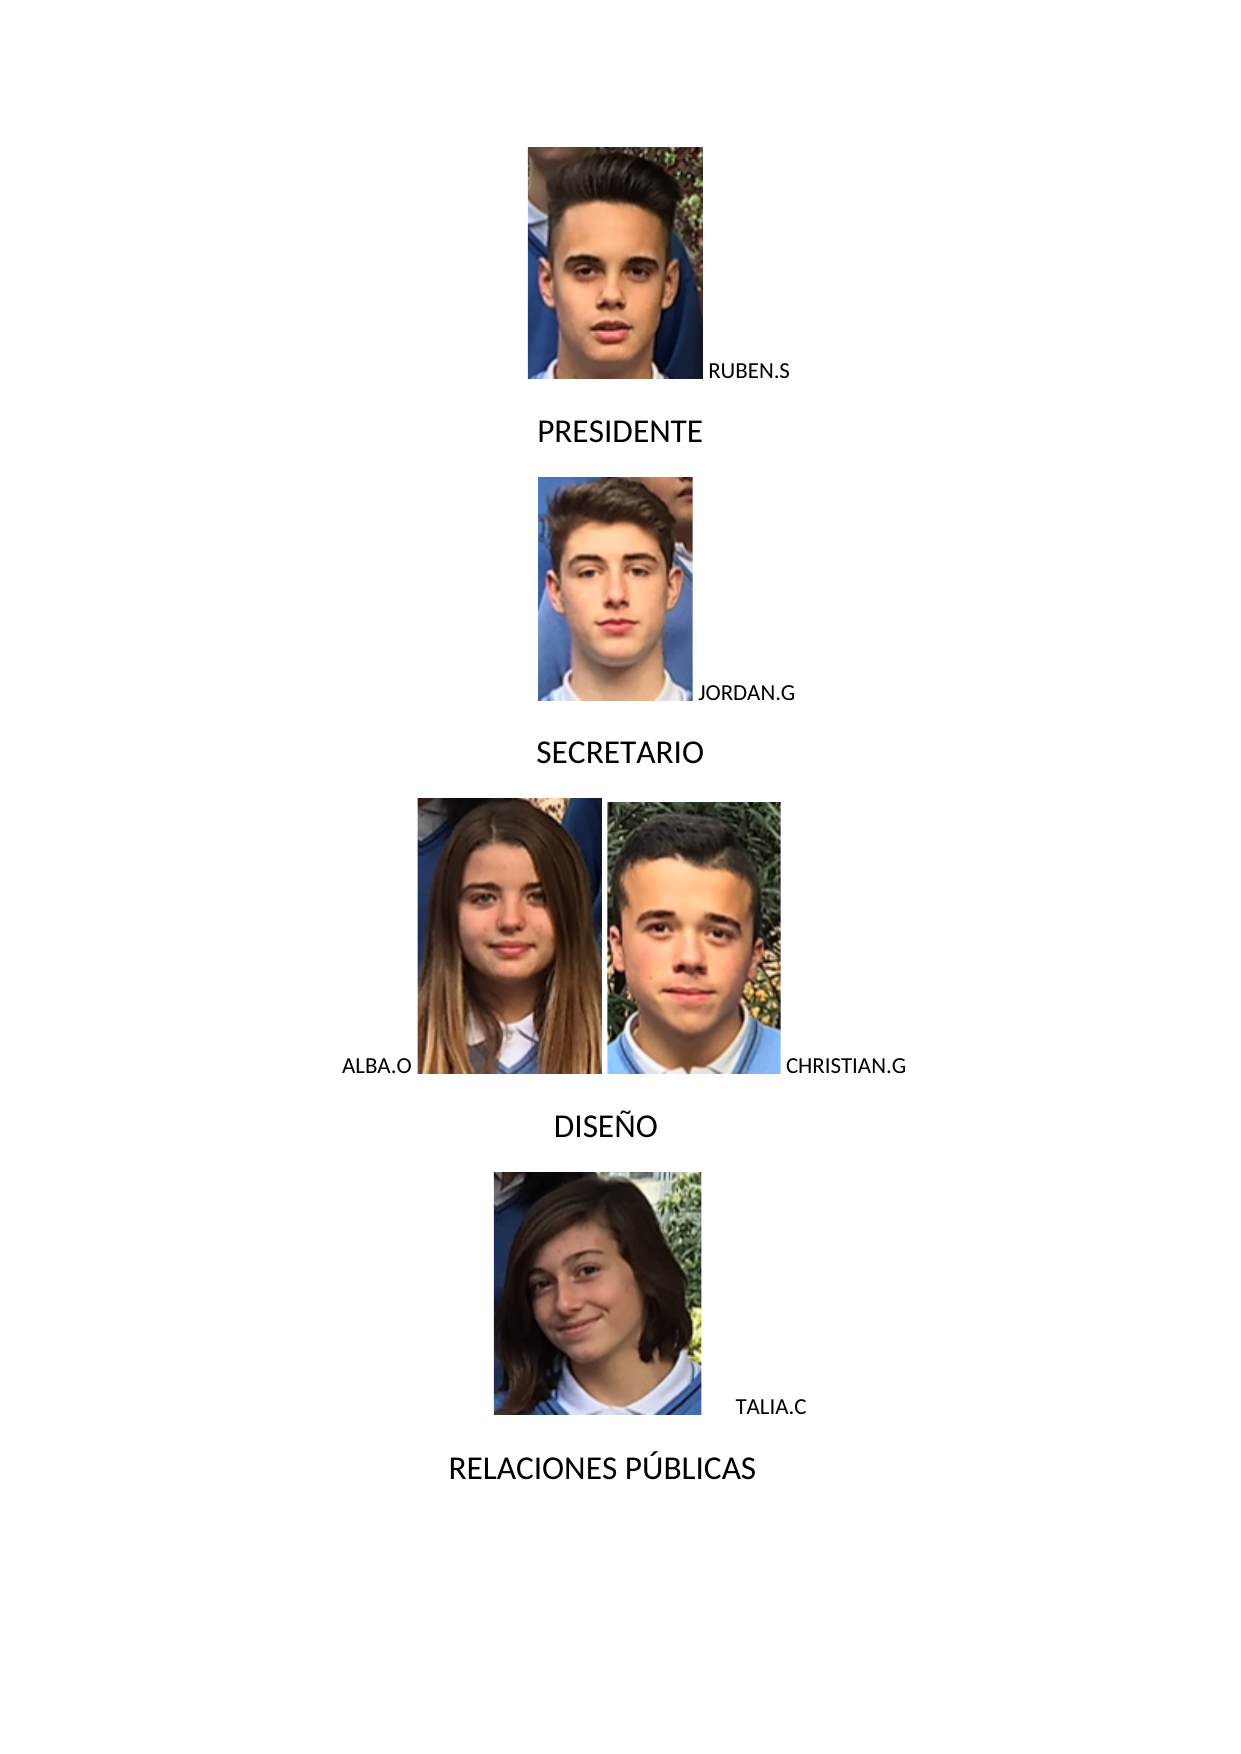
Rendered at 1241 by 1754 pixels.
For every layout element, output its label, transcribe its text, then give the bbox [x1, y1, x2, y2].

text RUBEN.S [177, 148, 1063, 384]
text PRESIDENTE [177, 409, 1063, 450]
text JORDAN.G [177, 477, 1063, 706]
text DISEÑO [177, 1105, 1063, 1145]
picture [607, 802, 781, 1074]
picture [493, 1172, 702, 1415]
picture [417, 798, 602, 1074]
picture [538, 477, 693, 701]
picture [527, 147, 703, 379]
text RELACIONES PÚBLICAS [177, 1447, 1063, 1488]
text TALIA.C [177, 1172, 1063, 1420]
text SECRETARIO [177, 731, 1063, 772]
